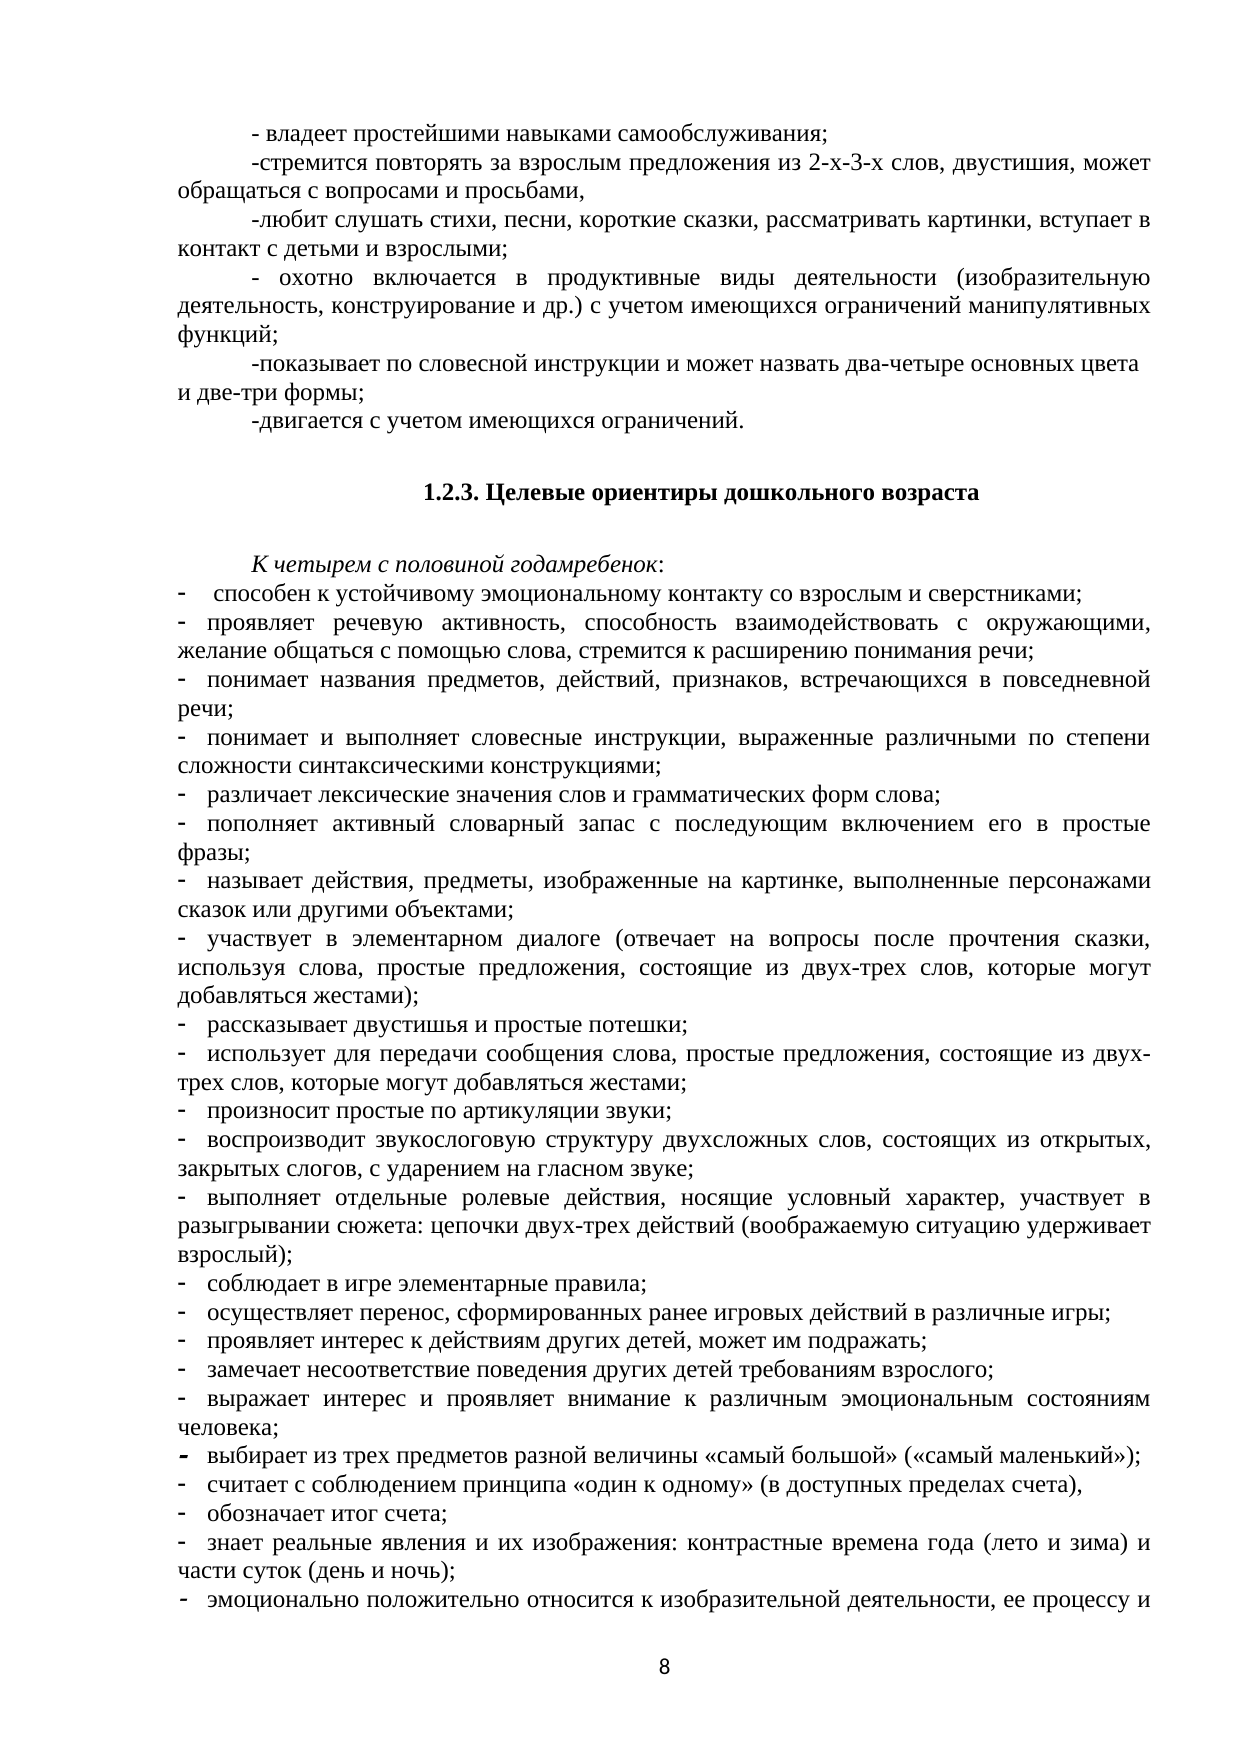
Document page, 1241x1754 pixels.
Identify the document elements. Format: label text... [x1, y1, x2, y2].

list произносит простые по артикуляции звуки; [177, 1096, 1152, 1124]
list осуществляет перенос, сформированных ранее игровых действий в различные игры; [177, 1297, 1152, 1326]
text К четырем с половиной годамребенок: [177, 549, 1152, 578]
list считает с соблюдением принципа «один к одному» (в доступных пределах счета), [177, 1469, 1152, 1498]
list называет действия, предметы, изображенные на картинке, выполненные персонажами сказок или другими объектами; [177, 866, 1152, 923]
text -двигается с учетом имеющихся ограничений. [177, 406, 1152, 434]
list выражает интерес и проявляет внимание к различным эмоциональным состояниям человека; [177, 1383, 1152, 1441]
list пополняет активный словарный запас с последующим включением его в простые фразы; [177, 808, 1152, 866]
text - владеет простейшими навыками самообслуживания; [177, 118, 1152, 147]
text -любит слушать стихи, песни, короткие сказки, рассматривать картинки, вступает в контакт с детьми и взрослыми; [177, 204, 1152, 262]
list соблюдает в игре элементарные правила; [177, 1268, 1152, 1297]
list понимает и выполняет словесные инструкции, выраженные различными по степени сложности синтаксическими конструкциями; [177, 722, 1152, 779]
list замечает несоответствие поведения других детей требованиям взрослого; [177, 1354, 1152, 1383]
list проявляет речевую активность, способность взаимодействовать с окружающими, желание общаться с помощью слова, стремится к расширению понимания речи; [177, 607, 1152, 664]
list рассказывает двустишья и простые потешки; [177, 1009, 1152, 1038]
text -показывает по словесной инструкции и может назвать два-четыре основных цвета и две-три формы; [177, 348, 1152, 406]
list различает лексические значения слов и грамматических форм слова; [177, 779, 1152, 808]
list понимает названия предметов, действий, признаков, встречающихся в повседневной речи; [177, 664, 1152, 722]
list знает реальные явления и их изображения: контрастные времена года (лето и зима) и части суток (день и ночь); [177, 1527, 1152, 1584]
list выполняет отдельные ролевые действия, носящие условный характер, участвует в разыгрывании сюжета: цепочки двух-трех действий (воображаемую ситуацию удерживает взрослый); [177, 1182, 1152, 1268]
list использует для передачи сообщения слова, простые предложения, состоящие из двух-трех слов, которые могут добавляться жестами; [177, 1038, 1152, 1096]
list выбирает из трех предметов разной величины «самый большой» («самый маленький»); [177, 1441, 1152, 1469]
list воспроизводит звукослоговую структуру двухсложных слов, состоящих из открытых, закрытых слогов, с ударением на гласном звуке; [177, 1124, 1152, 1182]
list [177, 1584, 1152, 1613]
list проявляет интерес к действиям других детей, может им подражать; [177, 1326, 1152, 1354]
text -стремится повторять за взрослым предложения из 2-х-3-х слов, двустишия, может обращаться с вопросами и просьбами, [177, 147, 1152, 204]
list способен к устойчивому эмоциональному контакту со взрослым и сверстниками; [177, 578, 1152, 607]
list обозначает итог счета; [177, 1498, 1152, 1527]
text 1.2.3. Целевые ориентиры дошкольного возраста [177, 477, 1152, 506]
list участвует в элементарном диалоге (отвечает на вопросы после прочтения сказки, используя слова, простые предложения, состоящие из двух-трех слов, которые могут добавляться жестами); [177, 923, 1152, 1009]
text - охотно включается в продуктивные виды деятельности (изобразительную деятельность, конструирование и др.) с учетом имеющихся ограничений манипулятивных функций; [177, 262, 1152, 348]
